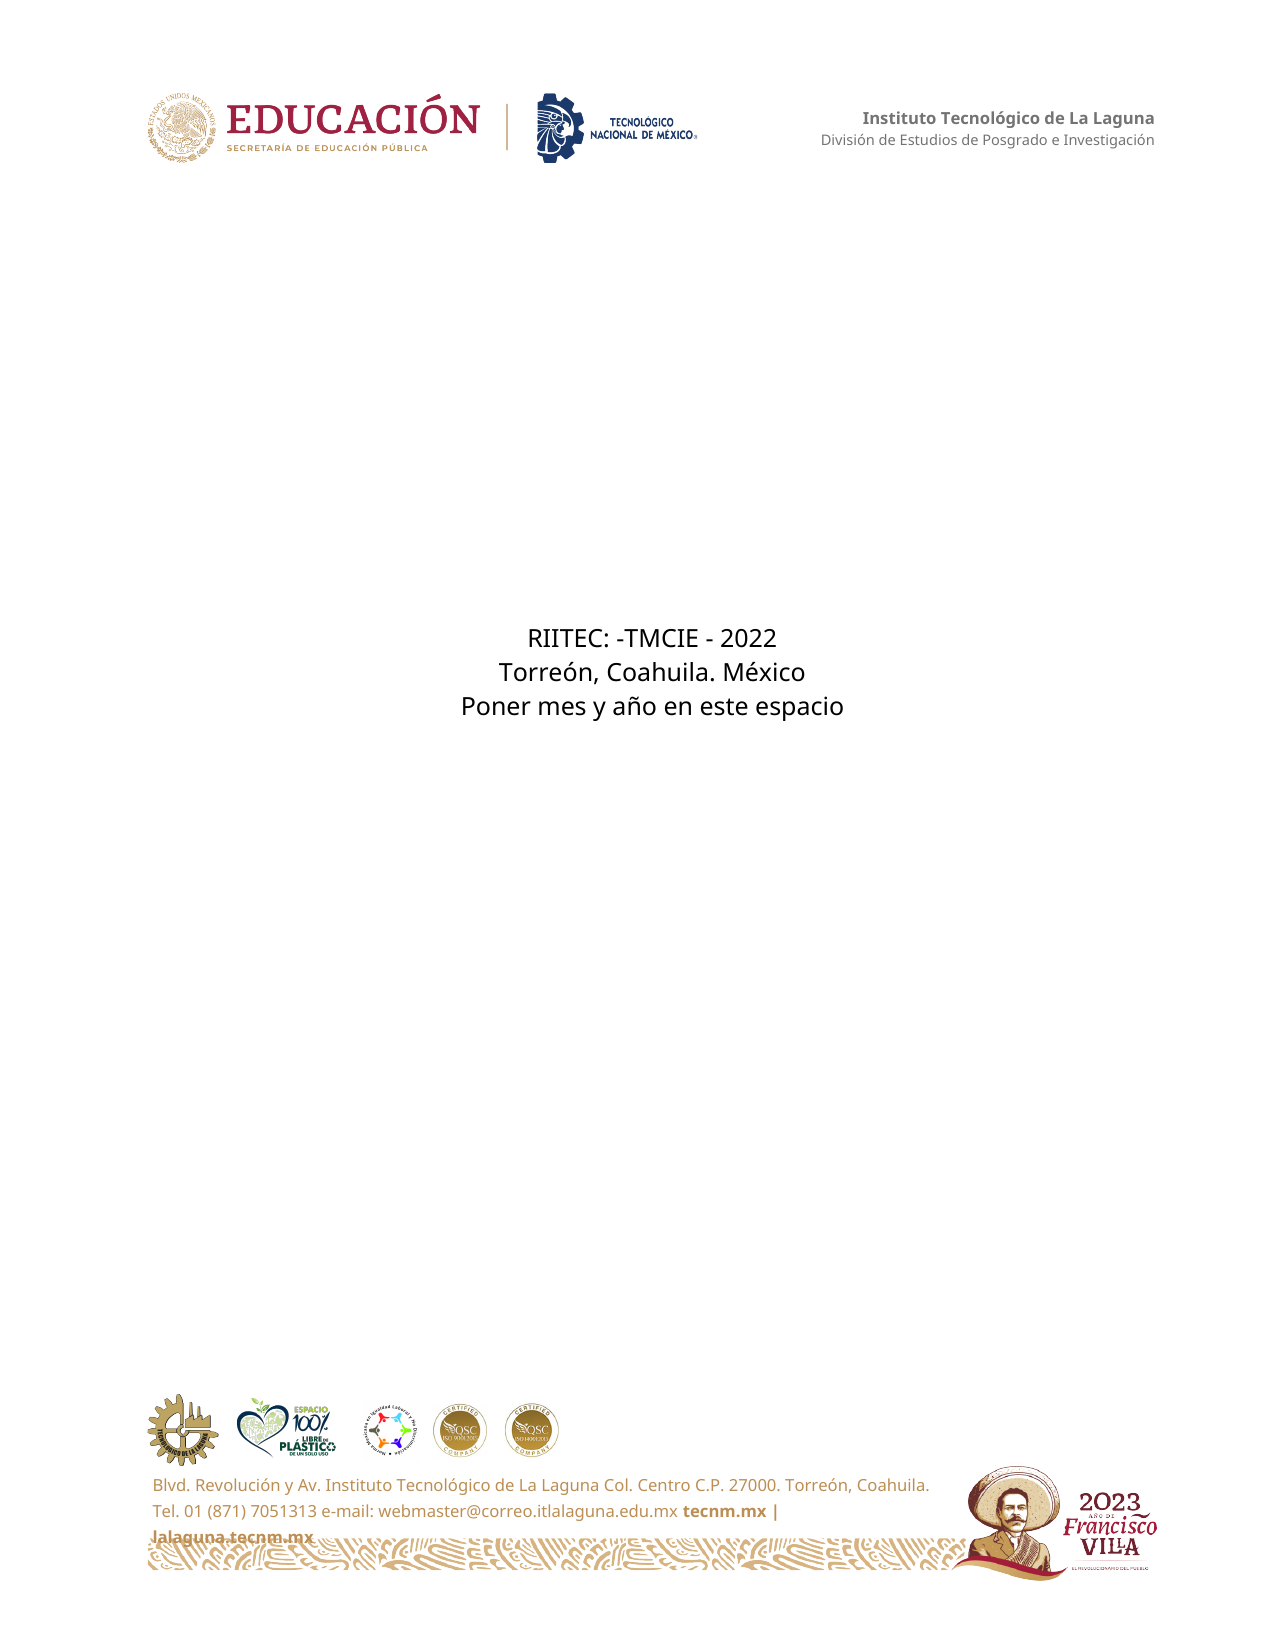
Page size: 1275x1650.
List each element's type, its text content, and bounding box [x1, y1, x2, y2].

picture [361, 1400, 419, 1462]
picture [429, 1403, 487, 1462]
text Poner mes y año en este espacio [148, 689, 1157, 723]
picture [147, 93, 698, 163]
picture [147, 1394, 1158, 1581]
picture [503, 1401, 559, 1462]
picture [231, 1395, 341, 1461]
text RIITEC: -TMCIE - 2022 [148, 621, 1157, 655]
text Torreón, Coahuila. México [148, 655, 1157, 689]
